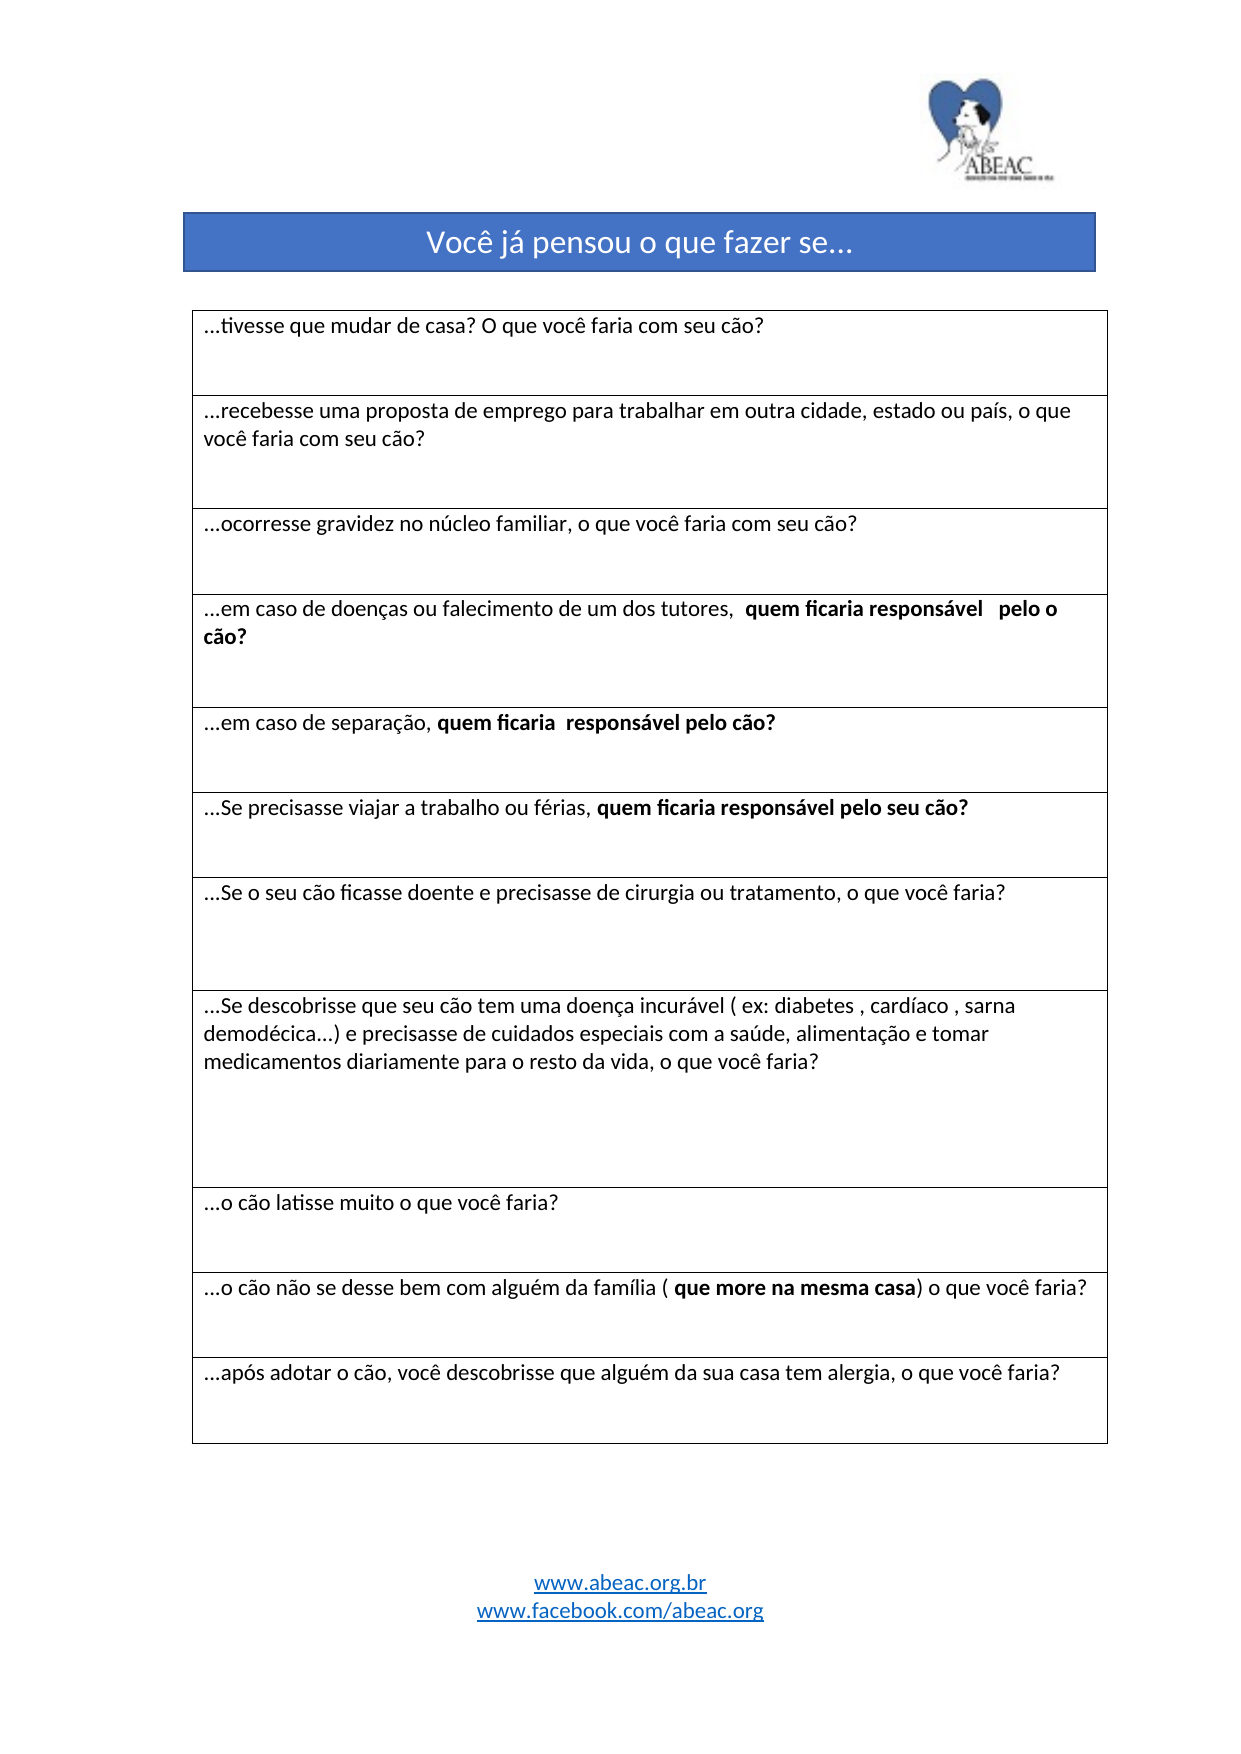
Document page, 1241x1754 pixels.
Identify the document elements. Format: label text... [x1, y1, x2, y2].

table_cell ...o cão não se desse bem com alguém da família ( que more na mesma casa) o que você faria? [193, 1273, 1107, 1357]
table_cell ...em caso de doenças ou falecimento de um dos tutores, quem ficaria responsável pelo o cão? [193, 595, 1107, 707]
table_header ...tivesse que mudar de casa? O que você faria com seu cão? [193, 311, 1107, 395]
table_cell ...o cão latisse muito o que você faria? [193, 1188, 1107, 1272]
table_cell ...Se o seu cão ficasse doente e precisasse de cirurgia ou tratamento, o que você faria? [193, 878, 1107, 990]
table_cell ...Se descobrisse que seu cão tem uma doença incurável ( ex: diabetes , cardíaco , sarna demodécica...) e precisasse de cuidados especiais com a saúde, alimentação e tomar medicamentos diariamente para o resto da vida, o que você faria? [193, 991, 1107, 1187]
picture [919, 73, 1064, 189]
table_cell ...ocorresse gravidez no núcleo familiar, o que você faria com seu cão? [193, 509, 1107, 593]
table_cell ...em caso de separação, quem ficaria responsável pelo cão? [193, 708, 1107, 792]
table_cell ...após adotar o cão, você descobrisse que alguém da sua casa tem alergia, o que você faria? [193, 1358, 1107, 1442]
table_cell ...recebesse uma proposta de emprego para trabalhar em outra cidade, estado ou país, o que você faria com seu cão? [193, 396, 1107, 508]
table_cell ...Se precisasse viajar a trabalho ou férias, quem ficaria responsável pelo seu cão? [193, 793, 1107, 877]
